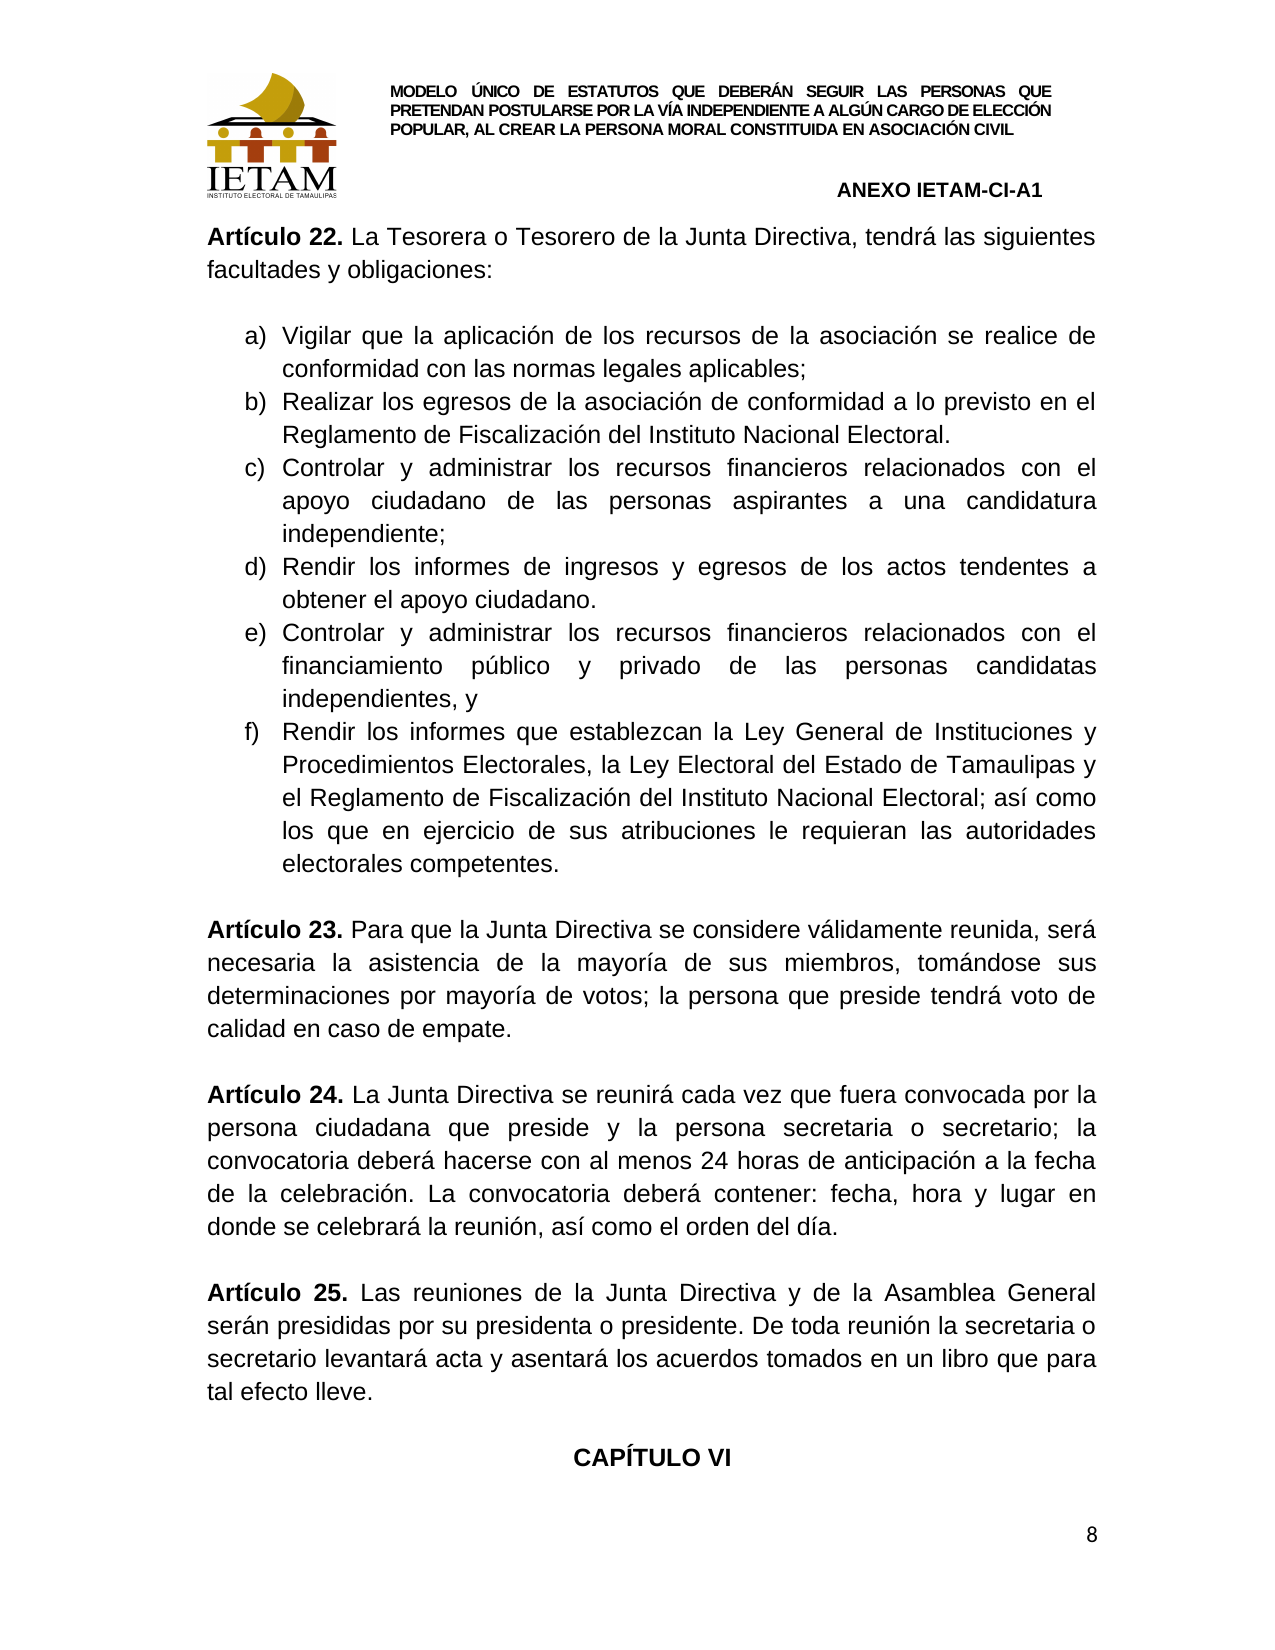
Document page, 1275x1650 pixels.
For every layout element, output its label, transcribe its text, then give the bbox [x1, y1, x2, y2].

list Vigilar que la aplicación de los recursos de la asociación se realice de conformidad con las normas legales aplicables; [244, 321, 1098, 382]
text Artículo 23. Para que la Junta Directiva se considere válidamente reunida, será necesaria la asistencia de la mayoría de sus miembros, tomándose sus determinaciones por mayoría de votos; la persona que preside tendrá voto de calidad en caso de empate. [207, 915, 1098, 1043]
text Artículo 24. La Junta Directiva se reunirá cada vez que fuera convocada por la persona ciudadana que preside y la persona secretaria o secretario; la convocatoria deberá hacerse con al menos 24 horas de anticipación a la fecha de la celebración. La convocatoria deberá contener: fecha, hora y lugar en donde se celebrará la reunión, así como el orden del día. [207, 1080, 1098, 1241]
list Rendir los informes de ingresos y egresos de los actos tendentes a obtener el apoyo ciudadano. [244, 552, 1098, 613]
list Rendir los informes que establezcan la Ley General de Instituciones y Procedimientos Electorales, la Ley Electoral del Estado de Tamaulipas y el Reglamento de Fiscalización del Instituto Nacional Electoral; así como los que en ejercicio de sus atribuciones le requieran las autoridades electorales competentes. [244, 717, 1098, 878]
list Controlar y administrar los recursos financieros relacionados con el apoyo ciudadano de las personas aspirantes a una candidatura independiente; [244, 453, 1098, 547]
text Artículo 25. Las reuniones de la Junta Directiva y de la Asamblea General serán presididas por su presidenta o presidente. De toda reunión la secretaria o secretario levantará acta y asentará los acuerdos tomados en un libro que para tal efecto lleve. [207, 1278, 1098, 1406]
list Controlar y administrar los recursos financieros relacionados con el financiamiento público y privado de las personas candidatas independientes, y [244, 618, 1098, 713]
text CAPÍTULO VI [207, 1443, 1098, 1472]
picture [206, 73, 337, 198]
text Artículo 22. La Tesorera o Tesorero de la Junta Directiva, tendrá las siguientes facultades y obligaciones: [207, 222, 1098, 283]
list Realizar los egresos de la asociación de conformidad a lo previsto en el Reglamento de Fiscalización del Instituto Nacional Electoral. [244, 387, 1098, 448]
